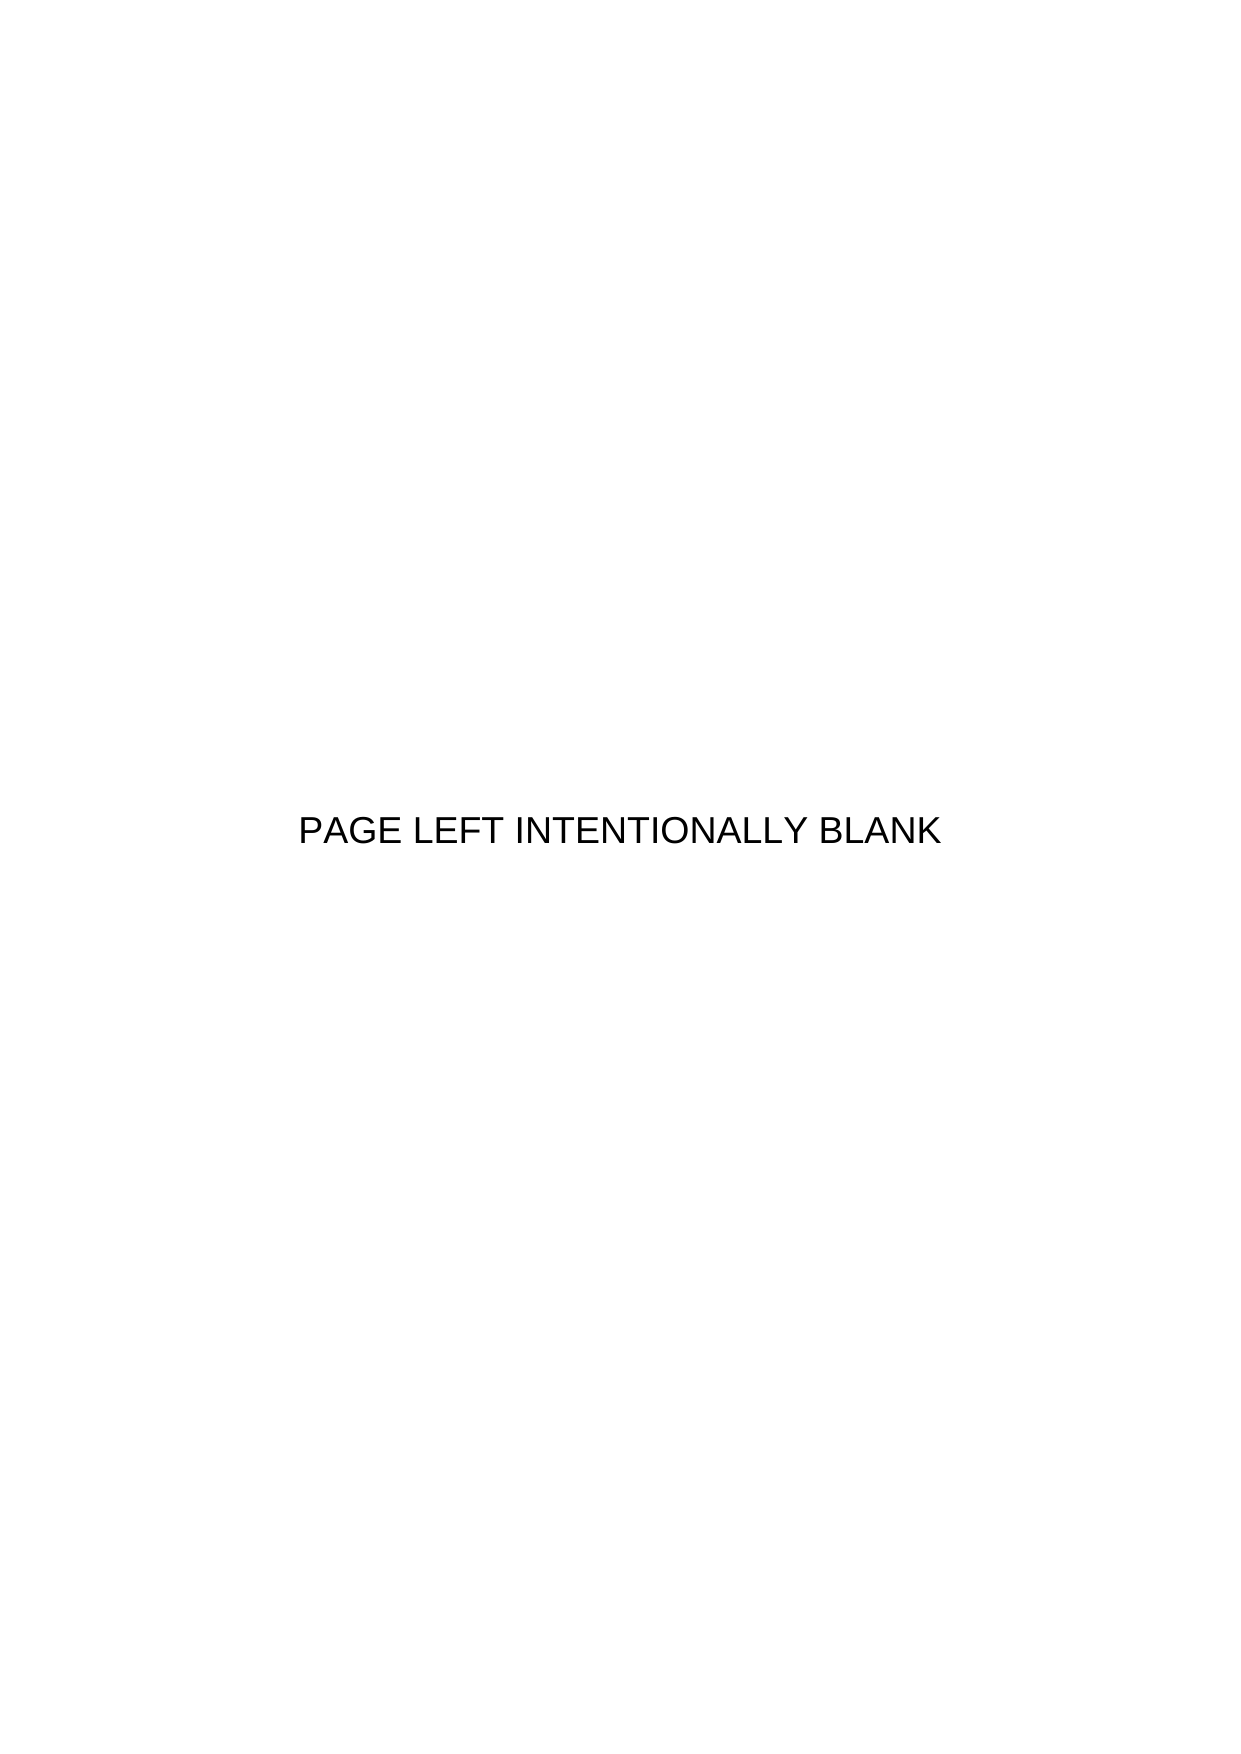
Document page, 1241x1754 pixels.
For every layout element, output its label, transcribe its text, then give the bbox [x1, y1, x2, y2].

text PAGE LEFT INTENTIONALLY BLANK [112, 808, 1128, 851]
